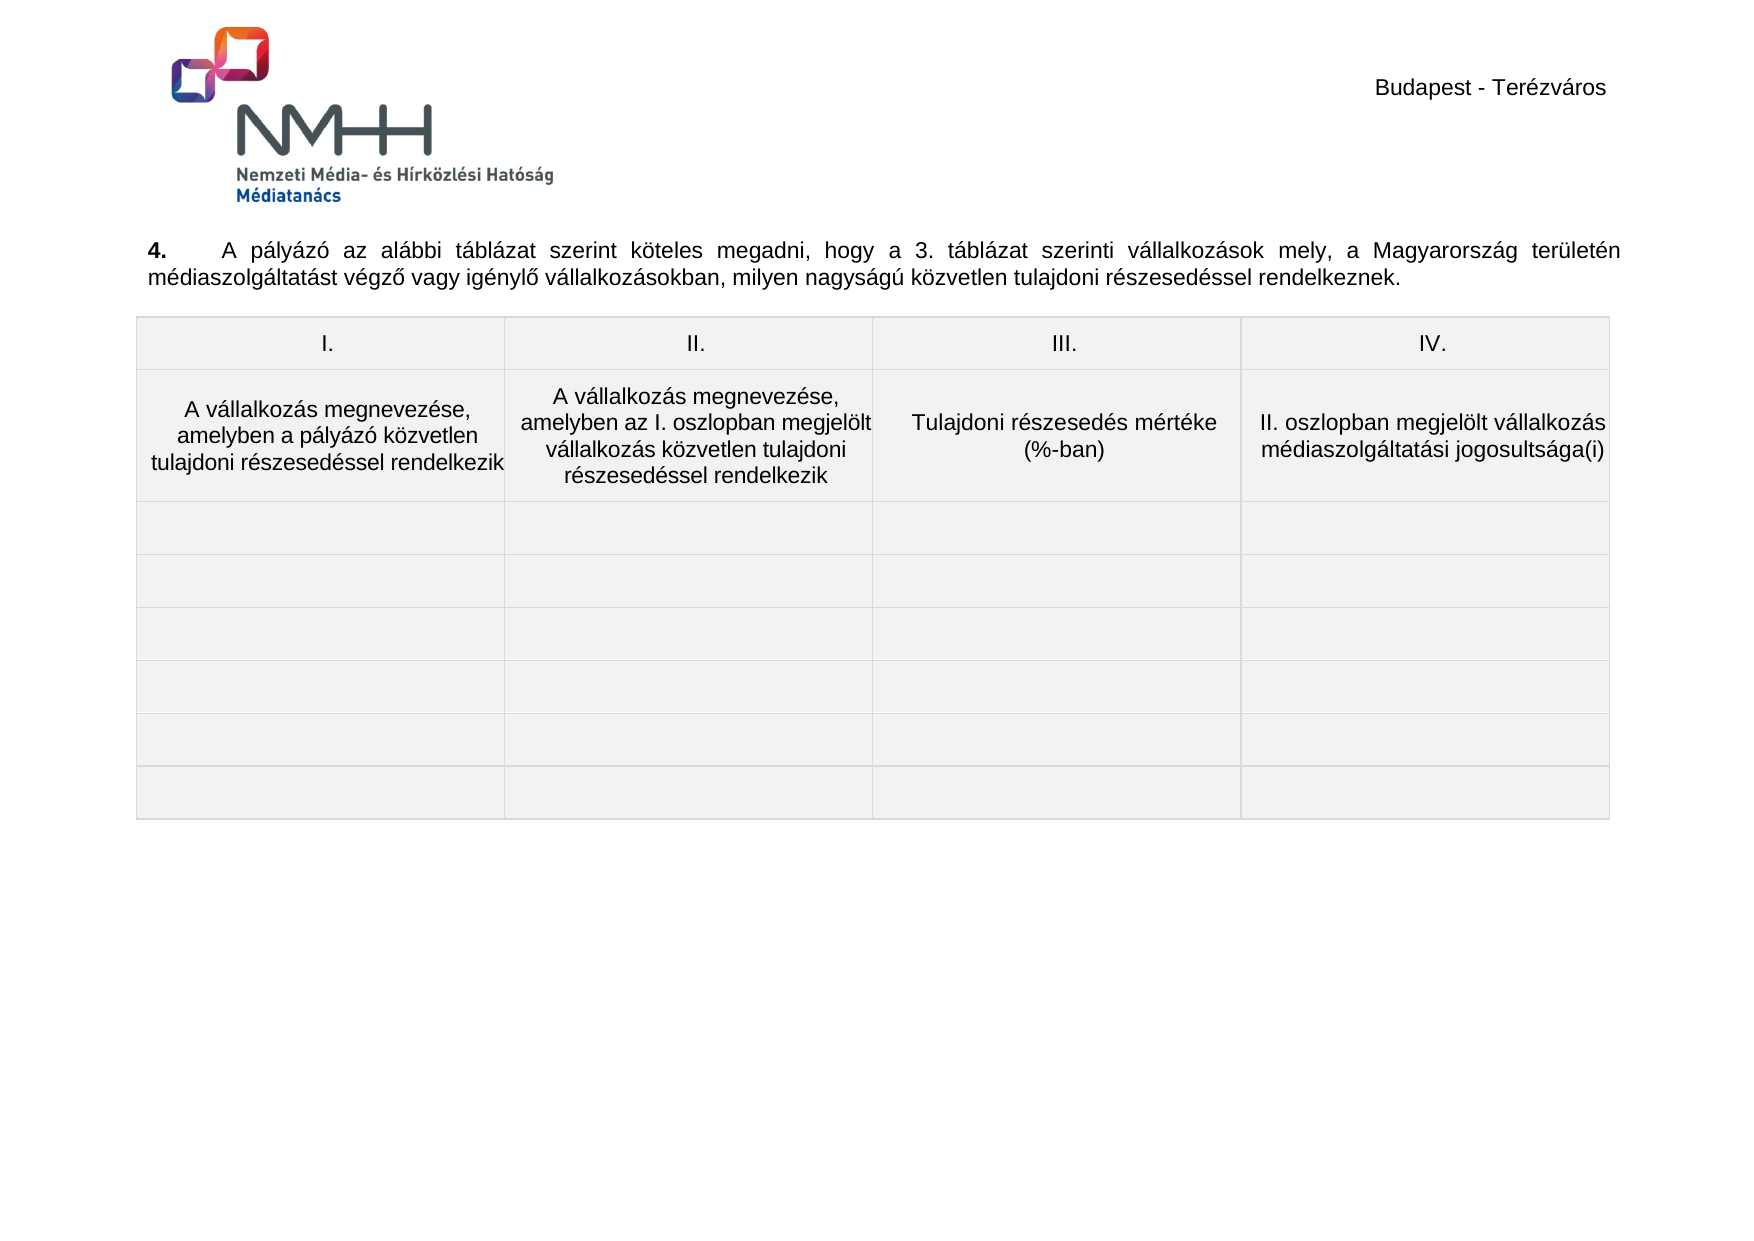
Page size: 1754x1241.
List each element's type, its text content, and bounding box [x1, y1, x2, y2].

table_cell [505, 608, 872, 659]
table_cell Tulajdoni részesedés mértéke (%-ban) [873, 370, 1240, 501]
table_cell [1242, 608, 1609, 659]
table_cell [505, 767, 872, 818]
table_cell [1242, 555, 1609, 607]
table_cell [137, 714, 504, 765]
table_cell [873, 714, 1240, 765]
table_header IV. [1242, 318, 1609, 369]
table_cell [873, 502, 1240, 554]
table_cell [505, 555, 872, 607]
table_cell [1242, 767, 1609, 818]
table_cell [137, 555, 504, 607]
list A pályázó az alábbi táblázat szerint köteles megadni, hogy a 3. táblázat szerinti vállalkozások mely, a Magyarország területén médiaszolgáltatást végző vagy igénylő vállalkozásokban, milyen nagyságú közvetlen tulajdoni részesedéssel rendelkeznek. [148, 237, 1621, 290]
table_cell [873, 608, 1240, 659]
table_cell [505, 714, 872, 765]
table_cell [873, 555, 1240, 607]
table_cell [137, 608, 504, 659]
table_cell [505, 502, 872, 554]
table_header II. [505, 318, 872, 369]
table_cell [873, 767, 1240, 818]
table_cell II. oszlopban megjelölt vállalkozás médiaszolgáltatási jogosultsága(i) [1242, 370, 1609, 501]
table_cell [505, 661, 872, 712]
table_header I. [137, 318, 504, 369]
table_header III. [873, 318, 1240, 369]
picture [163, 21, 562, 211]
table_cell [1242, 502, 1609, 554]
table_cell [137, 767, 504, 818]
table_cell [1242, 661, 1609, 712]
table_cell [1242, 714, 1609, 765]
table_cell A vállalkozás megnevezése, amelyben a pályázó közvetlen tulajdoni részesedéssel rendelkezik [137, 370, 504, 501]
table_cell A vállalkozás megnevezése, amelyben az I. oszlopban megjelölt vállalkozás közvetlen tulajdoni részesedéssel rendelkezik [505, 370, 872, 501]
table_cell [137, 661, 504, 712]
table_cell [873, 661, 1240, 712]
table_cell [137, 502, 504, 554]
